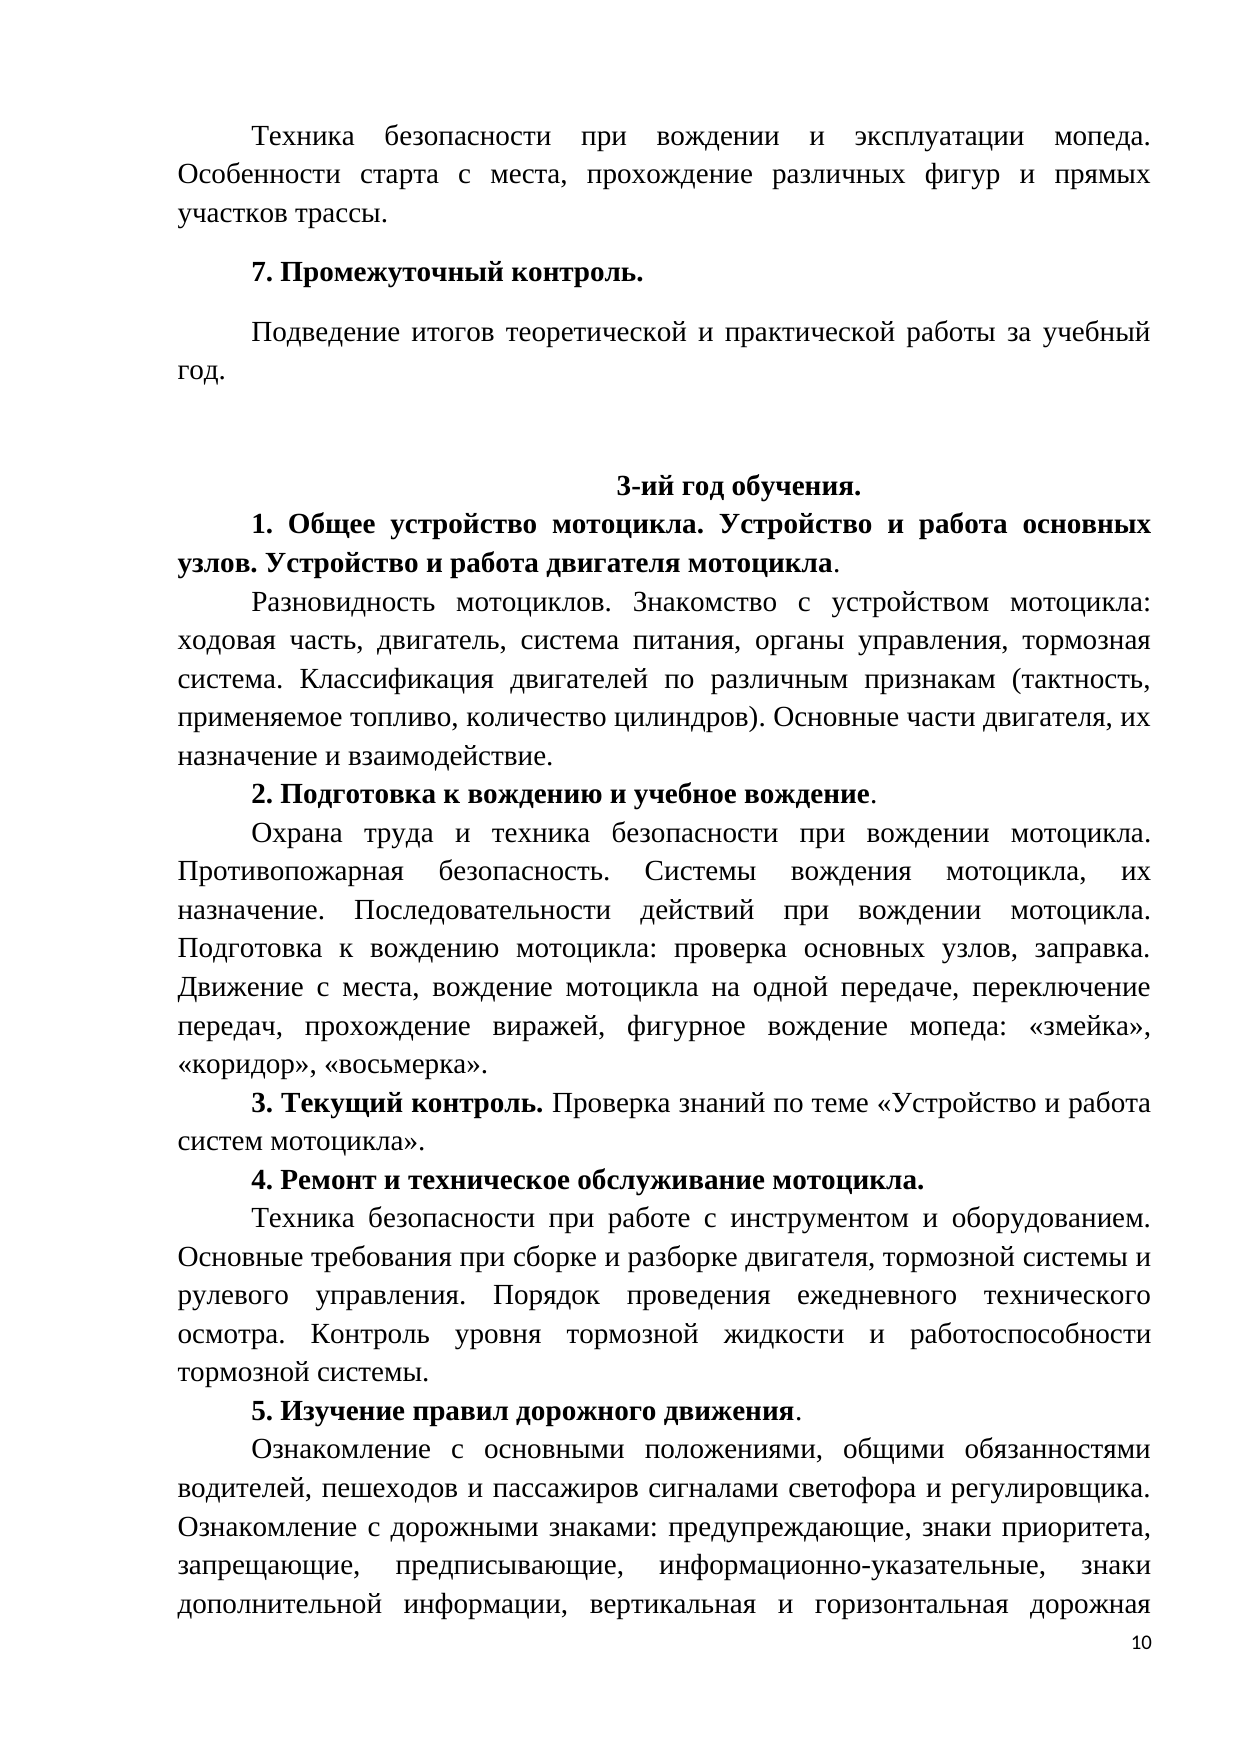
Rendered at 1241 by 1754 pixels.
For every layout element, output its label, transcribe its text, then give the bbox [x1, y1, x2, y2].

list 4. Ремонт и техническое обслуживание мотоцикла. [177, 1162, 1152, 1195]
list Техника безопасности при работе с инструментом и оборудованием. Основные требования при сборке и разборке двигателя, тормозной системы и рулевого управления. Порядок проведения ежедневного технического осмотра. Контроль уровня тормозной жидкости и работоспособности тормозной системы. [177, 1200, 1152, 1388]
list Техника безопасности при вождении и эксплуатации мопеда. Особенности старта с места, прохождение различных фигур и прямых участков трассы. [177, 118, 1152, 229]
list 3-ий год обучения. [252, 468, 1152, 502]
list 5. Изучение правил дорожного движения. [177, 1393, 1152, 1427]
list Разновидность мотоциклов. Знакомство с устройством мотоцикла: ходовая часть, двигатель, система питания, органы управления, тормозная система. Классификация двигателей по различным признакам (тактность, применяемое топливо, количество цилиндров). Основные части двигателя, их назначение и взаимодействие. [177, 584, 1152, 771]
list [177, 1432, 1152, 1619]
list 7. Промежуточный контроль. [177, 254, 1152, 288]
list 3. Текущий контроль. Проверка знаний по теме «Устройство и работа систем мотоцикла». [177, 1085, 1152, 1157]
list Охрана труда и техника безопасности при вождении мотоцикла. Противопожарная безопасность. Системы вождения мотоцикла, их назначение. Последовательности действий при вождении мотоцикла. Подготовка к вождению мотоцикла: проверка основных узлов, заправка. Движение с места, вождение мотоцикла на одной передаче, переключение передач, прохождение виражей, фигурное вождение мопеда: «змейка», «коридор», «восьмерка». [177, 815, 1152, 1080]
list 1. Общее устройство мотоцикла. Устройство и работа основных узлов. Устройство и работа двигателя мотоцикла. [177, 507, 1152, 579]
list 2. Подготовка к вождению и учебное вождение. [177, 776, 1152, 810]
list Подведение итогов теоретической и практической работы за учебный год. [177, 314, 1152, 386]
